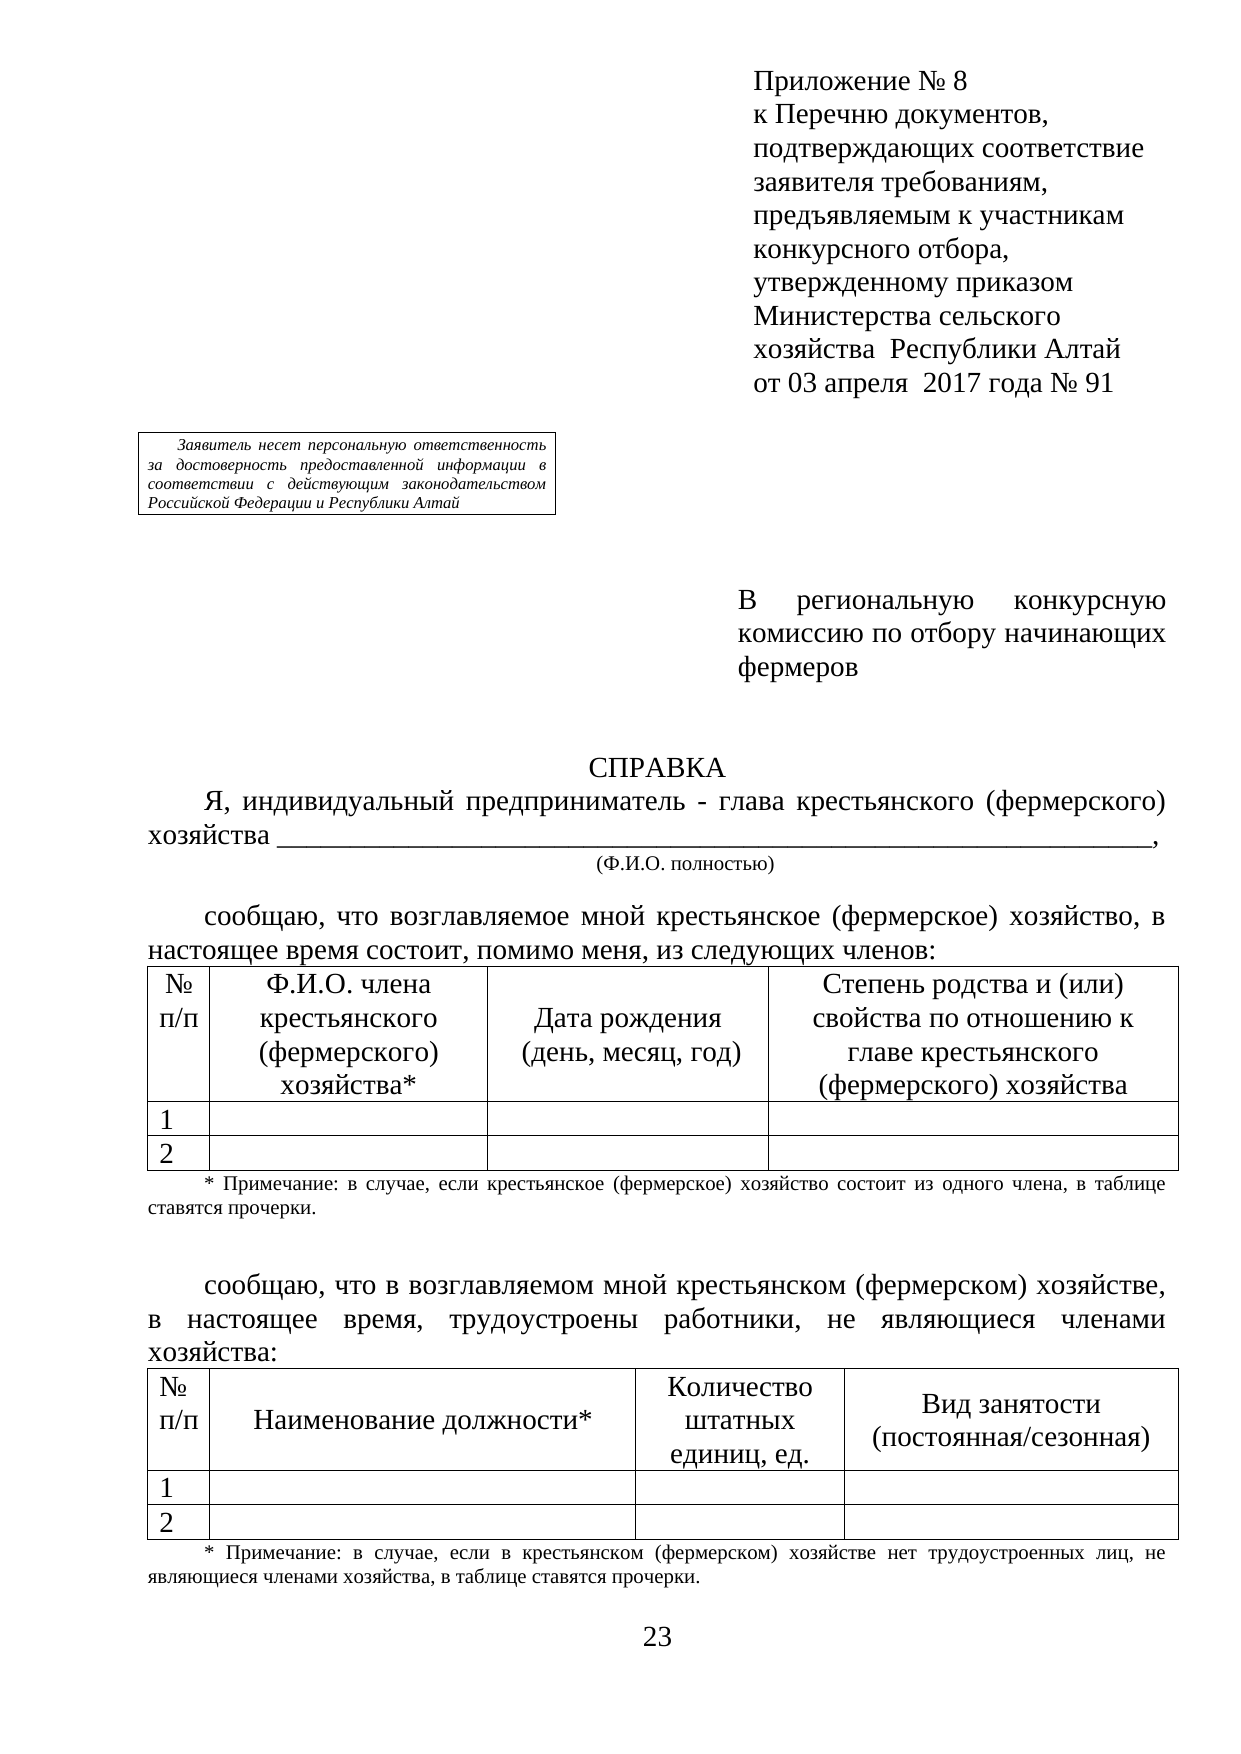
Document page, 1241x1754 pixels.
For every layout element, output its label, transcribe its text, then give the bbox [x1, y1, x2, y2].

text * Примечание: в случае, если крестьянское (фермерское) хозяйство состоит из одного члена, в таблице ставятся прочерки. [148, 1171, 1167, 1219]
table_cell [769, 1102, 1178, 1135]
table_cell 2 [148, 1136, 209, 1170]
table_cell [636, 1505, 844, 1539]
text (Ф.И.О. полностью) [148, 850, 1167, 874]
table_header Дата рождения (день, месяц, год) [488, 967, 768, 1101]
table_cell [488, 1102, 768, 1135]
text В региональную конкурсную комиссию по отбору начинающих фермеров [738, 582, 1167, 683]
table_header Ф.И.О. члена крестьянского (фермерского) хозяйства* [210, 967, 487, 1101]
text Заявитель несет персональную ответственность за достоверность предоставленной информации в соответствии с действующим законодательством Российской Федерации и Республики Алтай [139, 433, 555, 514]
table_cell [210, 1102, 487, 1135]
table_cell [845, 1505, 1178, 1539]
table_cell [210, 1471, 635, 1504]
text Я, индивидуальный предприниматель - глава крестьянского (фермерского) хозяйства ____________________________________________________________, [148, 783, 1167, 850]
table_cell [210, 1505, 635, 1539]
table_cell [845, 1471, 1178, 1504]
table_cell 2 [148, 1505, 209, 1539]
table_header Степень родства и (или) свойства по отношению к главе крестьянского (фермерского) хозяйства [769, 967, 1178, 1101]
text заявителя требованиям, предъявляемым к участникам конкурсного отбора, утвержденному приказом Министерства сельского хозяйства Республики Алтай [753, 164, 1167, 365]
table_cell [636, 1471, 844, 1504]
text сообщаю, что возглавляемое мной крестьянское (фермерское) хозяйство, в настоящее время состоит, помимо меня, из следующих членов: [148, 898, 1167, 966]
table_header № п/п [148, 967, 209, 1101]
text сообщаю, что в возглавляемом мной крестьянском (фермерском) хозяйстве, в настоящее время, трудоустроены работники, не являющиеся членами хозяйства: [148, 1267, 1167, 1368]
table_cell 1 [148, 1471, 209, 1504]
table_header Количество штатных единиц, ед. [636, 1369, 844, 1469]
text подтверждающих соответствие [753, 130, 1167, 164]
table_header Вид занятости (постоянная/сезонная) [845, 1369, 1178, 1469]
table_header № п/п [148, 1369, 209, 1469]
table_cell 1 [148, 1102, 209, 1135]
text СПРАВКА [148, 750, 1167, 783]
table_cell [769, 1136, 1178, 1170]
text к Перечню документов, [753, 97, 1167, 130]
table_cell [210, 1136, 487, 1170]
table_cell [488, 1136, 768, 1170]
text * Примечание: в случае, если в крестьянском (фермерском) хозяйстве нет трудоустроенных лиц, не являющиеся членами хозяйства, в таблице ставятся прочерки. [148, 1540, 1167, 1588]
table_header Наименование должности* [210, 1369, 635, 1469]
text Приложение № 8 [753, 63, 1167, 97]
text от 03 апреля 2017 года № 91 [753, 365, 1167, 398]
